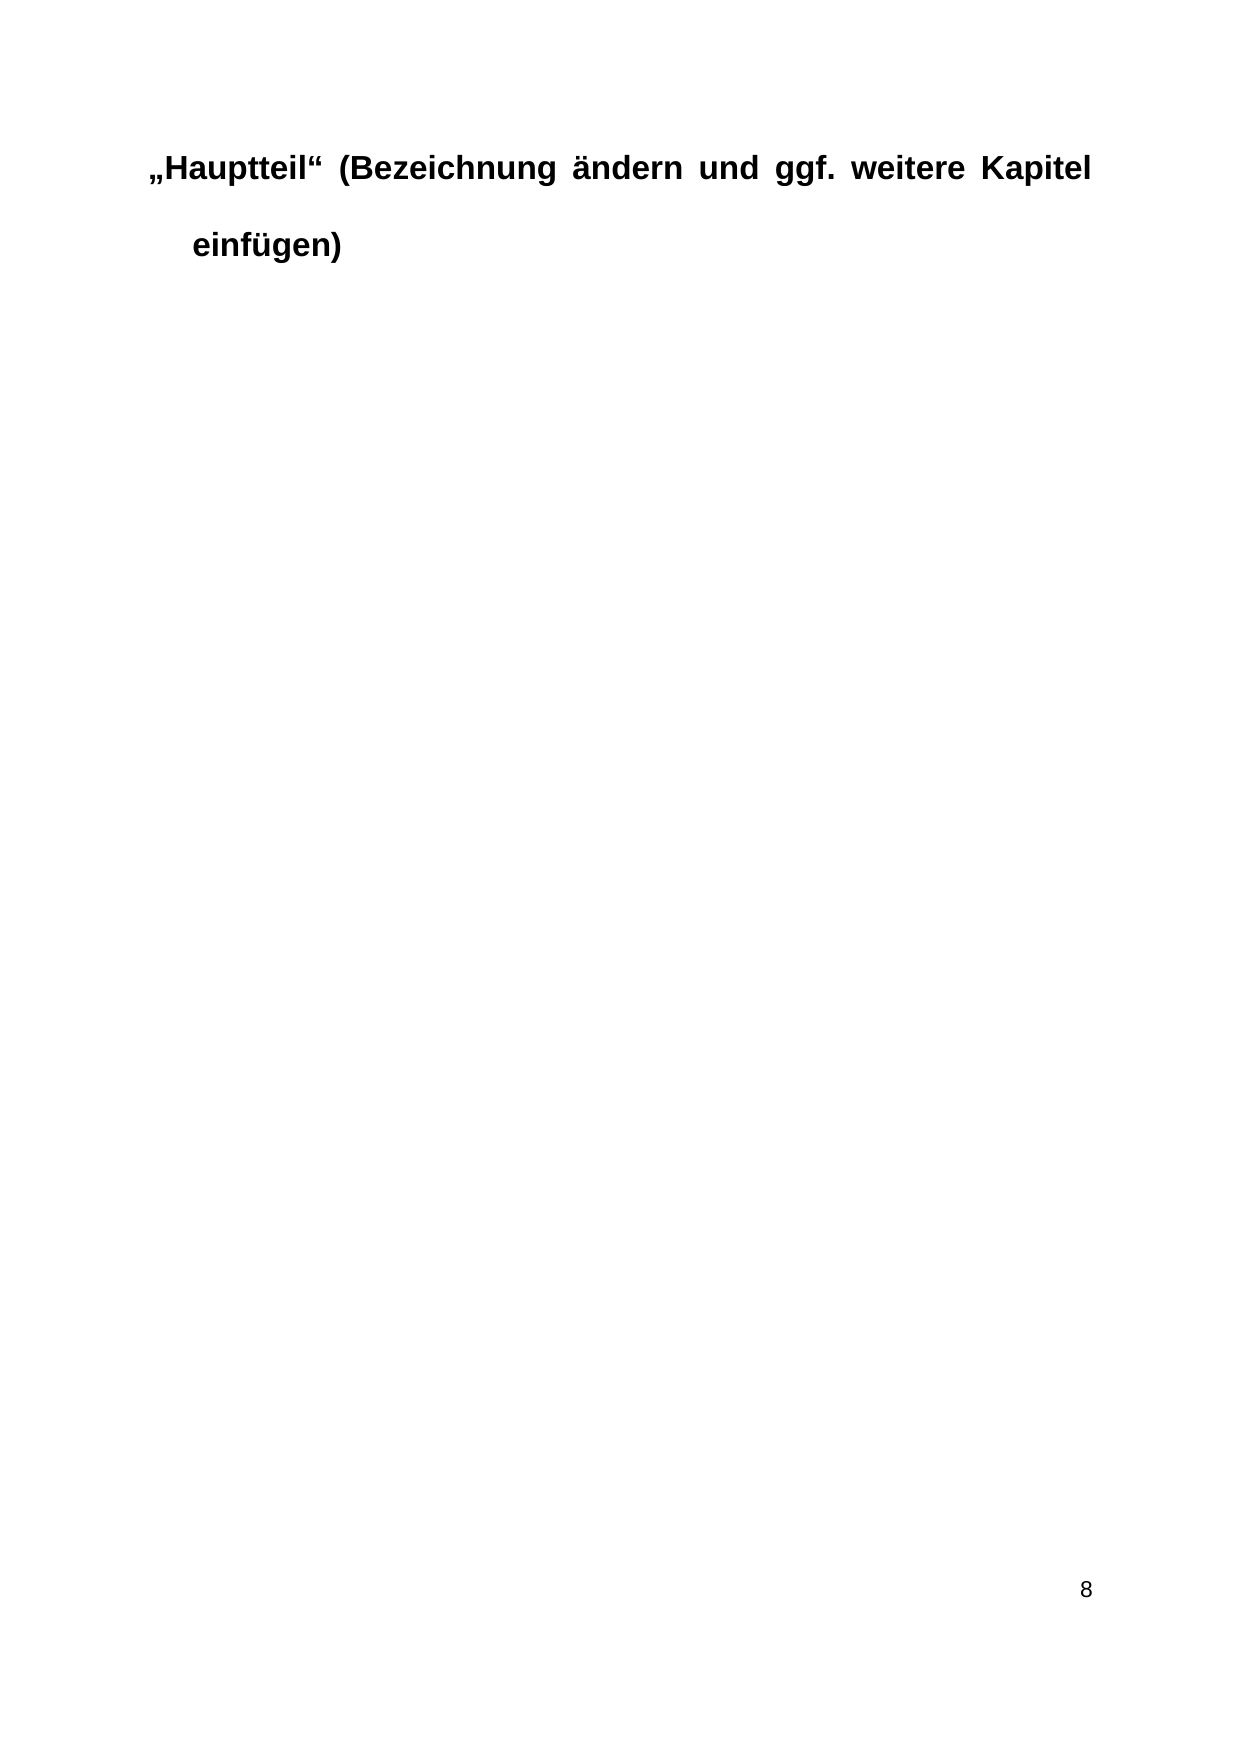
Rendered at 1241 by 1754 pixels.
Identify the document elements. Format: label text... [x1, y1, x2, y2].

subtitle „Hauptteil“ (Bezeichnung ändern und ggf. weitere Kapitel einfügen) [148, 148, 1092, 263]
